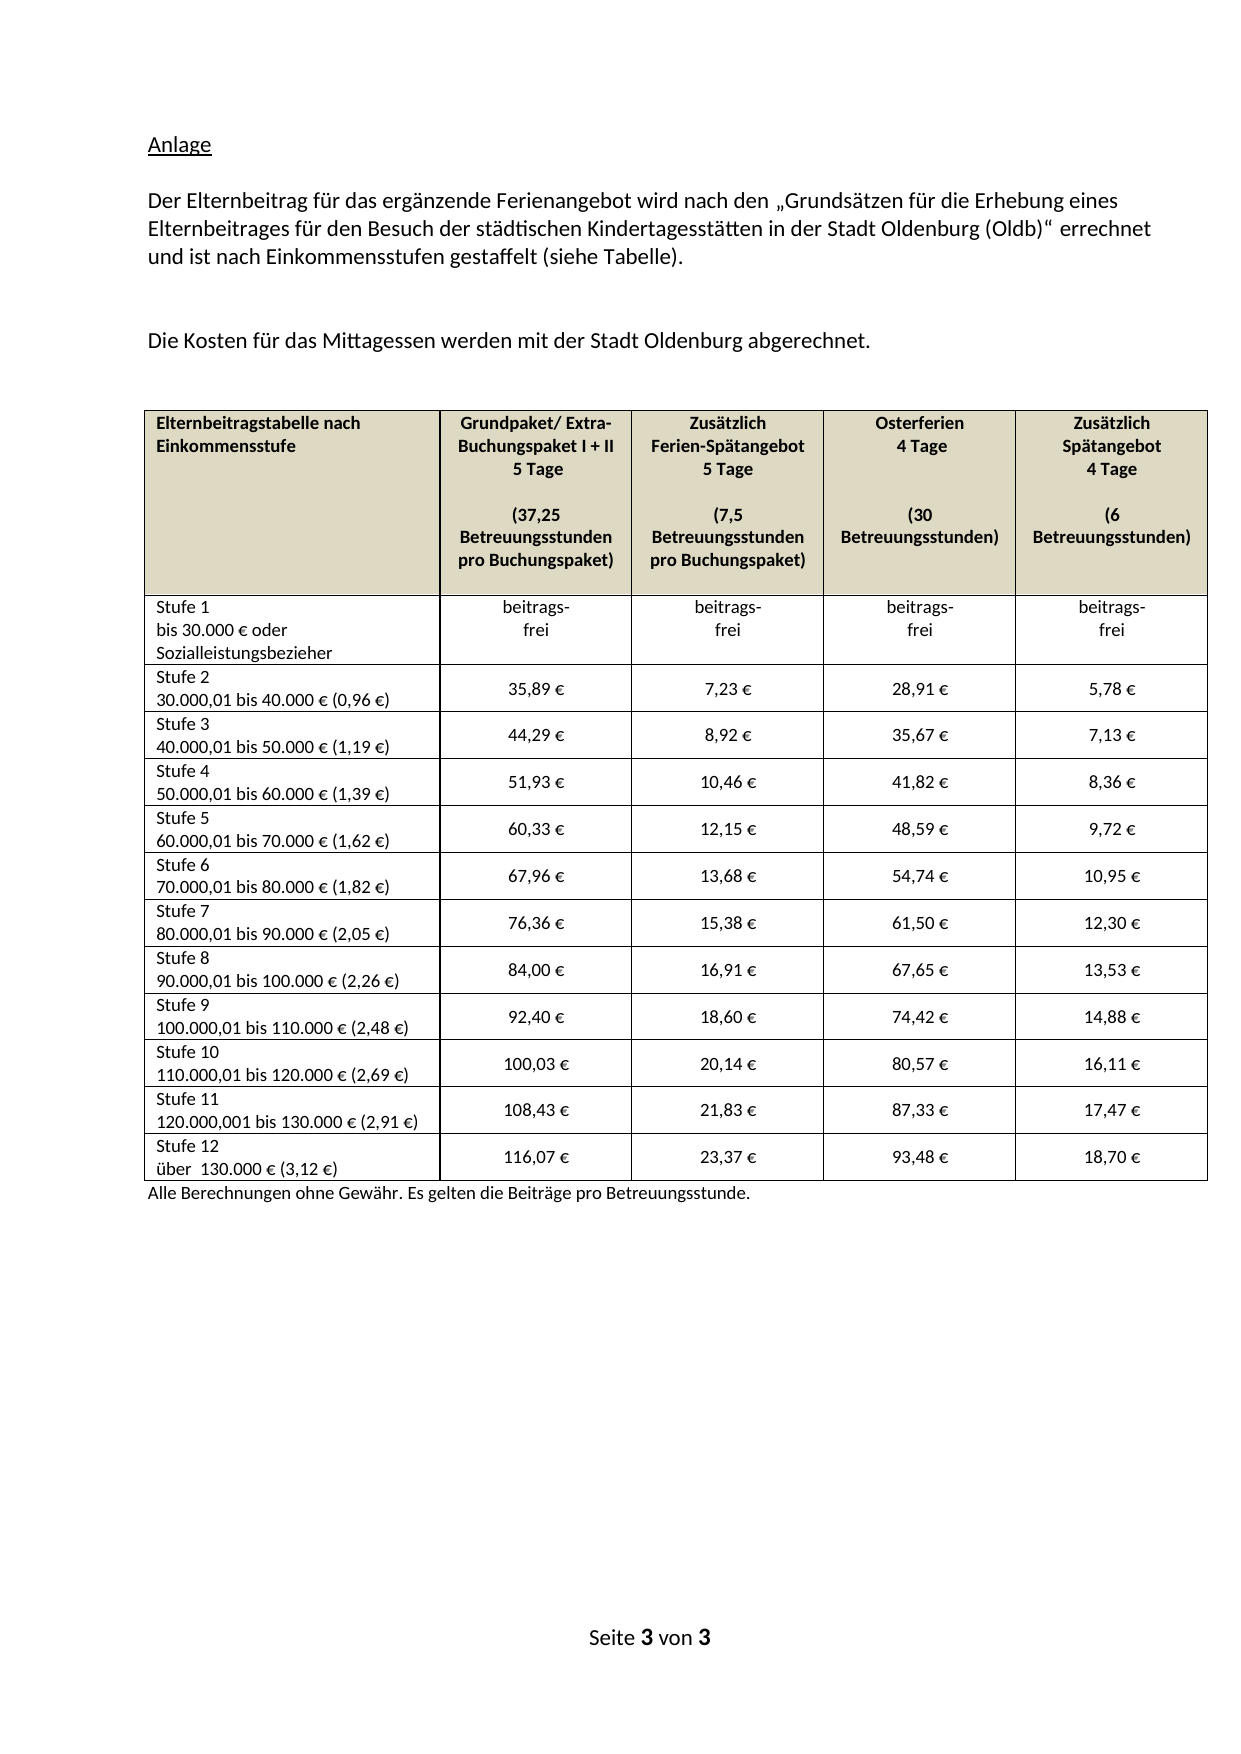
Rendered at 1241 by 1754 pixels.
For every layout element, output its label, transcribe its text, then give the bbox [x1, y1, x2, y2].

table_cell Stufe 4 50.000,01 bis 60.000 € (1,39 €) [145, 759, 439, 805]
table_cell 51,93 € [441, 759, 631, 805]
table_cell 18,70 € [1016, 1134, 1207, 1180]
table_cell beitrags- frei [1016, 596, 1207, 664]
table_cell Stufe 3 40.000,01 bis 50.000 € (1,19 €) [145, 712, 439, 758]
table_header Grundpaket/ Extra- Buchungspaket I + II 5 Tage (37,25 Betreuungsstunden pro Buchungspaket) [441, 411, 631, 594]
table_cell Stufe 10 110.000,01 bis 120.000 € (2,69 €) [145, 1040, 439, 1086]
table_cell 9,72 € [1016, 806, 1207, 852]
table_cell 7,23 € [632, 665, 823, 711]
table_cell 84,00 € [441, 947, 631, 992]
table_cell 67,65 € [824, 947, 1015, 992]
table_cell Stufe 11 120.000,001 bis 130.000 € (2,91 €) [145, 1087, 439, 1133]
text Die Kosten für das Mittagessen werden mit der Stadt Oldenburg abgerechnet. [148, 326, 1152, 354]
table_cell 5,78 € [1016, 665, 1207, 711]
table_cell 20,14 € [632, 1040, 823, 1086]
table_cell 8,36 € [1016, 759, 1207, 805]
table_cell 18,60 € [632, 994, 823, 1039]
table_cell Stufe 6 70.000,01 bis 80.000 € (1,82 €) [145, 853, 439, 899]
table_cell Stufe 12 über 130.000 € (3,12 €) [145, 1134, 439, 1180]
table_cell beitrags- frei [441, 596, 631, 664]
table_cell 8,92 € [632, 712, 823, 758]
table_header Zusätzlich Ferien-Spätangebot 5 Tage (7,5 Betreuungsstunden pro Buchungspaket) [632, 411, 823, 594]
table_cell 13,68 € [632, 853, 823, 899]
table_cell 80,57 € [824, 1040, 1015, 1086]
table_cell 35,67 € [824, 712, 1015, 758]
table_header Zusätzlich Spätangebot 4 Tage (6 Betreuungsstunden) [1016, 411, 1207, 594]
table_cell 12,15 € [632, 806, 823, 852]
table_header Osterferien 4 Tage (30 Betreuungsstunden) [824, 411, 1015, 594]
text Anlage [148, 130, 1152, 158]
table_cell 93,48 € [824, 1134, 1015, 1180]
table_cell beitrags- frei [824, 596, 1015, 664]
table_cell 28,91 € [824, 665, 1015, 711]
table_cell 67,96 € [441, 853, 631, 899]
table_cell Stufe 9 100.000,01 bis 110.000 € (2,48 €) [145, 994, 439, 1039]
table_cell 54,74 € [824, 853, 1015, 899]
table_cell 35,89 € [441, 665, 631, 711]
table_cell 100,03 € [441, 1040, 631, 1086]
text Alle Berechnungen ohne Gewähr. Es gelten die Beiträge pro Betreuungsstunde. [148, 1181, 1152, 1204]
table_cell 13,53 € [1016, 947, 1207, 992]
table_cell Stufe 2 30.000,01 bis 40.000 € (0,96 €) [145, 665, 439, 711]
table_cell Stufe 5 60.000,01 bis 70.000 € (1,62 €) [145, 806, 439, 852]
table_cell 60,33 € [441, 806, 631, 852]
table_cell 92,40 € [441, 994, 631, 1039]
table_cell 23,37 € [632, 1134, 823, 1180]
table_cell 21,83 € [632, 1087, 823, 1133]
table_cell 16,91 € [632, 947, 823, 992]
table_cell 14,88 € [1016, 994, 1207, 1039]
table_cell 15,38 € [632, 900, 823, 946]
table_cell 74,42 € [824, 994, 1015, 1039]
table_cell 61,50 € [824, 900, 1015, 946]
table_cell 87,33 € [824, 1087, 1015, 1133]
table_cell 10,46 € [632, 759, 823, 805]
table_cell 116,07 € [441, 1134, 631, 1180]
table_cell 41,82 € [824, 759, 1015, 805]
table_cell 12,30 € [1016, 900, 1207, 946]
table_cell 108,43 € [441, 1087, 631, 1133]
text Der Elternbeitrag für das ergänzende Ferienangebot wird nach den „Grundsätzen für die Erhebung eines Elternbeitrages für den Besuch der städtischen Kindertagesstätten in der Stadt Oldenburg (Oldb)“ errechnet und ist nach Einkommensstufen gestaffelt (siehe Tabelle). [148, 186, 1152, 270]
table_cell 10,95 € [1016, 853, 1207, 899]
table_cell 17,47 € [1016, 1087, 1207, 1133]
table_cell Stufe 1 bis 30.000 € oder Sozialleistungsbezieher [145, 596, 439, 664]
table_header Elternbeitragstabelle nach Einkommensstufe [145, 411, 439, 594]
table_cell 48,59 € [824, 806, 1015, 852]
table_cell 76,36 € [441, 900, 631, 946]
table_cell Stufe 8 90.000,01 bis 100.000 € (2,26 €) [145, 947, 439, 992]
table_cell Stufe 7 80.000,01 bis 90.000 € (2,05 €) [145, 900, 439, 946]
table_cell 7,13 € [1016, 712, 1207, 758]
table_cell 16,11 € [1016, 1040, 1207, 1086]
table_cell beitrags- frei [632, 596, 823, 664]
table_cell 44,29 € [441, 712, 631, 758]
